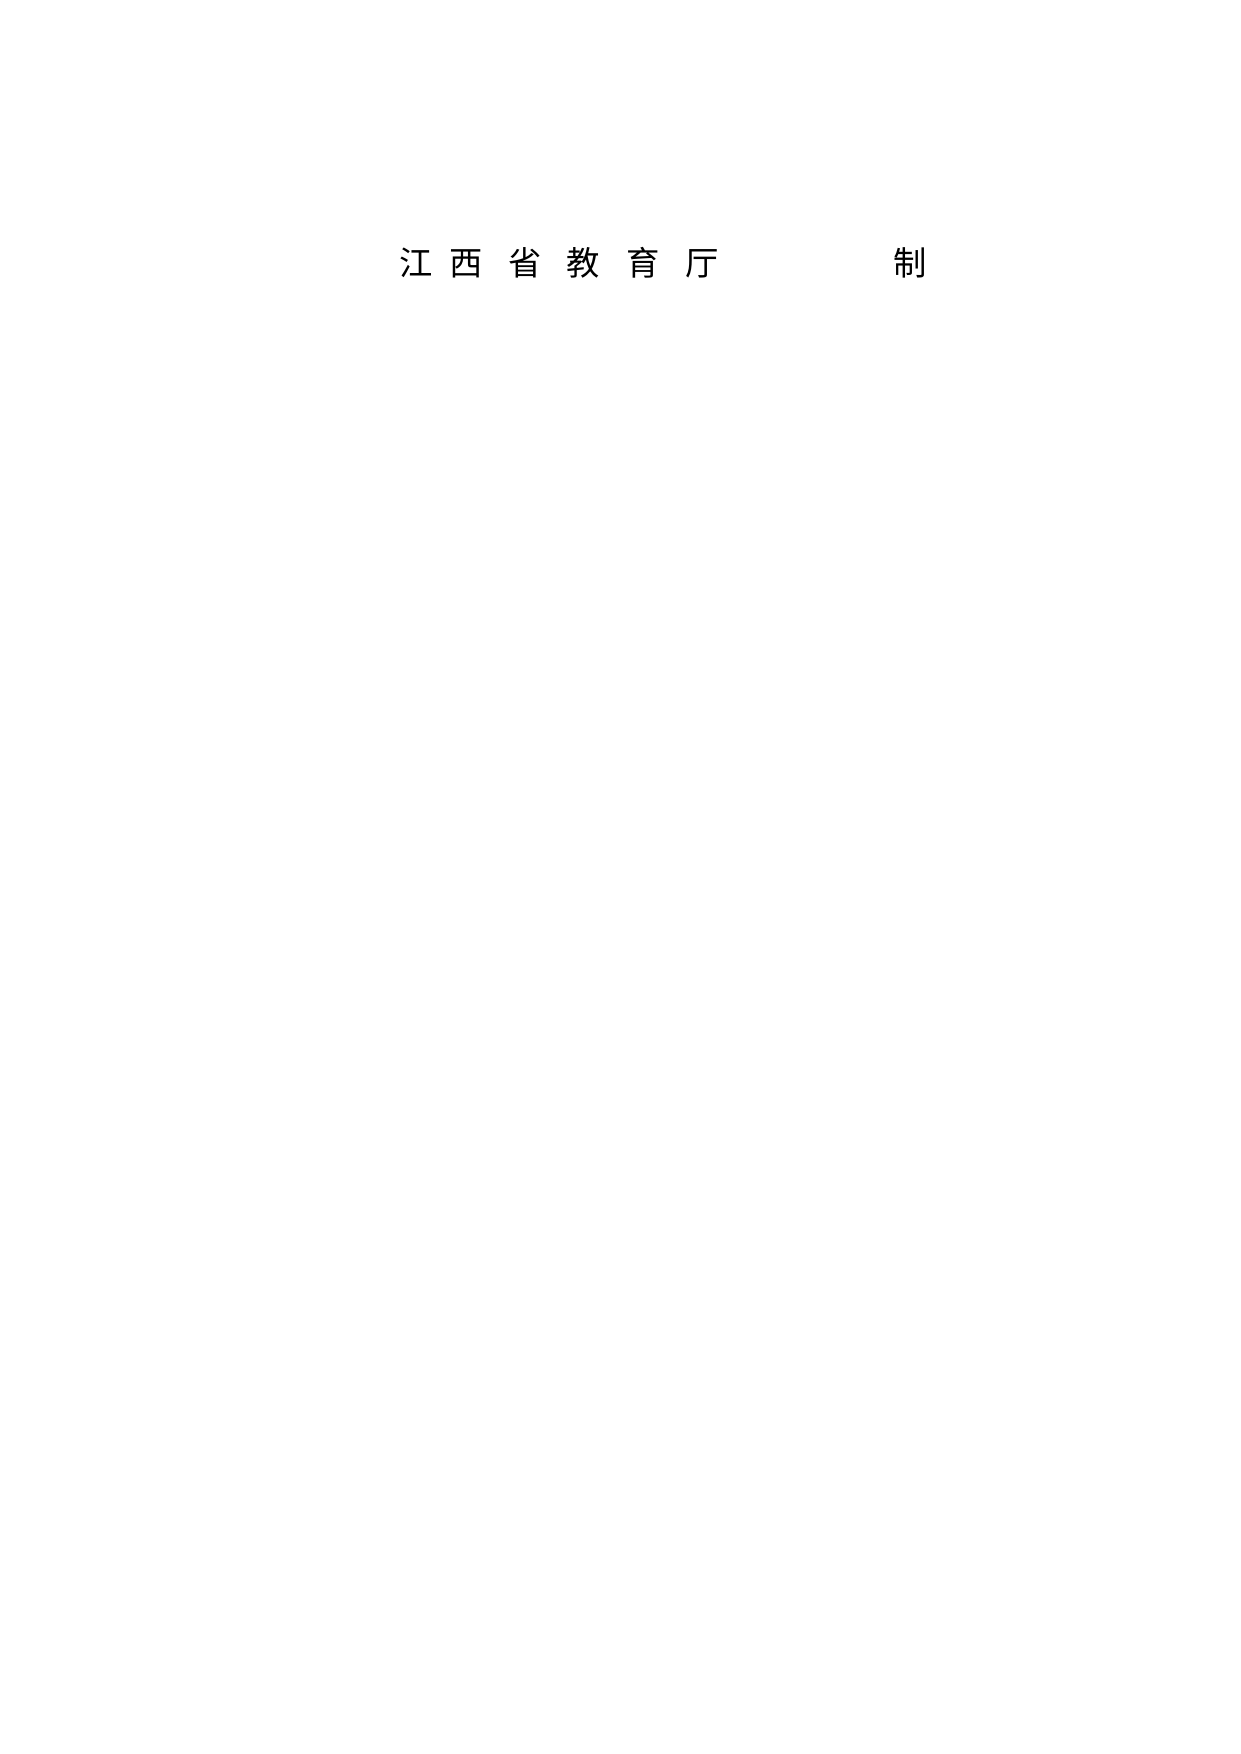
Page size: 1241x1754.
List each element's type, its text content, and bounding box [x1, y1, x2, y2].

table_header 制 [815, 223, 923, 299]
table_header 江 西 省 教 育 厅 [317, 223, 815, 299]
